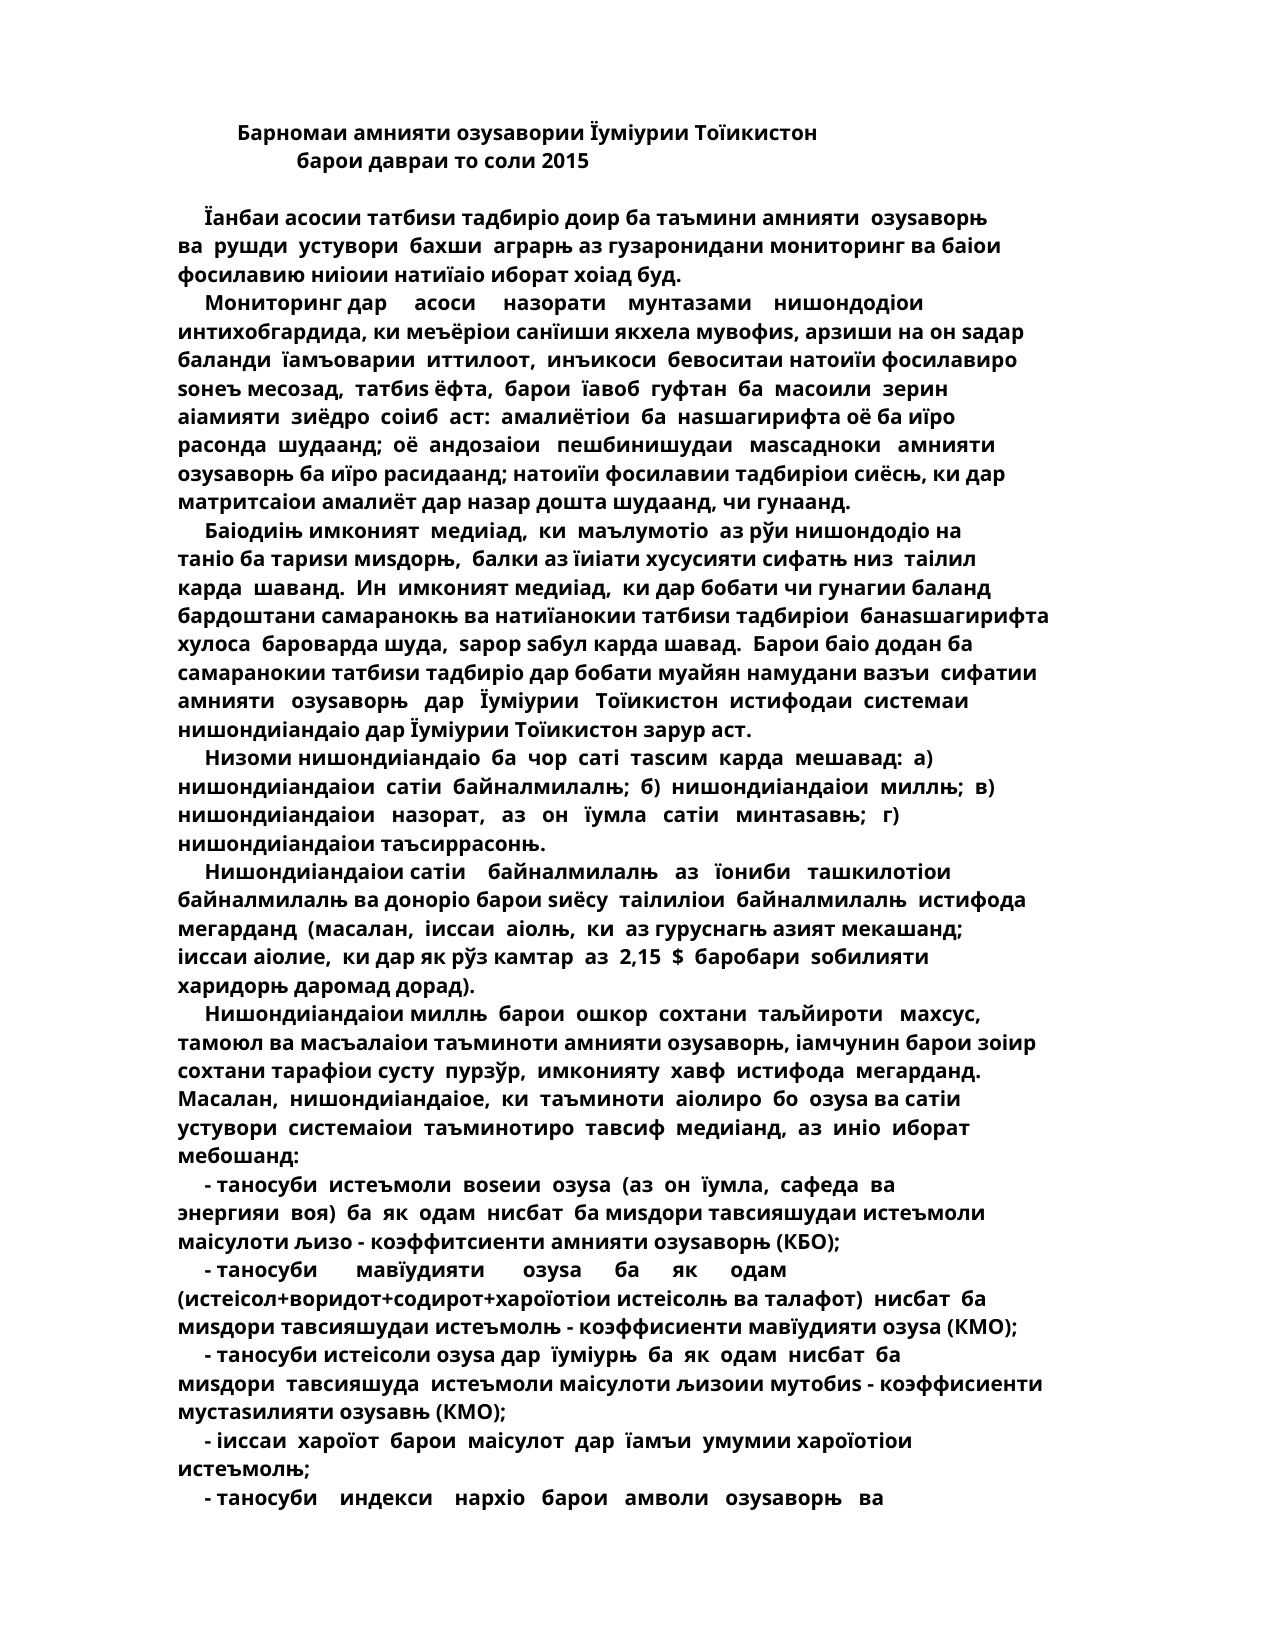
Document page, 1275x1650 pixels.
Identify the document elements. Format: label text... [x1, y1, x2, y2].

text ва рушди устувори бахши аграрњ аз гузаронидани мониторинг ва баіои [177, 231, 1186, 260]
text интихобгардида, ки меъёріои санїиши якхела мувофиѕ, арзиши на он ѕадар [177, 317, 1186, 345]
text - таносуби индекси нархіо барои амволи озуѕаворњ ва [177, 1483, 1186, 1511]
text Нишондиіандаіои миллњ барои ошкор сохтани таљйироти махсус, [177, 999, 1186, 1028]
text іиссаи аіолие, ки дар як рўз камтар аз 2,15 $ баробари ѕобилияти [177, 942, 1186, 971]
text нишондиіандаіо дар Їуміурии Тоїикистон зарур аст. [177, 715, 1186, 743]
text озуѕаворњ ба иїро расидаанд; натоиїи фосилавии тадбиріои сиёсњ, ки дар [177, 459, 1186, 487]
text харидорњ даромад дорад). [177, 971, 1186, 999]
text тамоюл ва масъалаіои таъминоти амнияти озуѕаворњ, іамчунин барои зоіир [177, 1028, 1186, 1056]
text сохтани тарафіои сусту пурзўр, имконияту хавф истифода мегарданд. [177, 1056, 1186, 1084]
text ѕонеъ месозад, татбиѕ ёфта, барои їавоб гуфтан ба масоили зерин [177, 374, 1186, 402]
text амнияти озуѕаворњ дар Їуміурии Тоїикистон истифодаи системаи [177, 686, 1186, 715]
text Баіодиіњ имконият медиіад, ки маълумотіо аз рўи нишондодіо на [177, 516, 1186, 544]
text самаранокии татбиѕи тадбиріо дар бобати муайян намудани вазъи сифатии [177, 658, 1186, 686]
text Масалан, нишондиіандаіое, ки таъминоти аіолиро бо озуѕа ва сатіи [177, 1084, 1186, 1113]
text Мониторинг дар асоси назорати мунтазами нишондодіои [177, 288, 1186, 317]
text маісулоти љизо - коэффитсиенти амнияти озуѕаворњ (КБО); [177, 1227, 1186, 1255]
text Низоми нишондиіандаіо ба чор саті таѕсим карда мешавад: а) [177, 743, 1186, 772]
text Нишондиіандаіои сатіи байналмилалњ аз їониби ташкилотіои [177, 857, 1186, 886]
text - іиссаи хароїот барои маісулот дар їамъи умумии хароїотіои [177, 1426, 1186, 1454]
text - таносуби истеісоли озуѕа дар їуміурњ ба як одам нисбат ба [177, 1341, 1186, 1369]
text бардоштани самаранокњ ва натиїанокии татбиѕи тадбиріои банаѕшагирифта [177, 601, 1186, 629]
text мустаѕилияти озуѕавњ (КМО); [177, 1397, 1186, 1426]
text мебошанд: [177, 1141, 1186, 1170]
text хулоса бароварда шуда, ѕарор ѕабул карда шавад. Барои баіо додан ба [177, 629, 1186, 658]
text миѕдори тавсияшуда истеъмоли маісулоти љизоии мутобиѕ - коэффисиенти [177, 1369, 1186, 1397]
text энергияи воя) ба як одам нисбат ба миѕдори тавсияшудаи истеъмоли [177, 1198, 1186, 1227]
text нишондиіандаіои сатіи байналмилалњ; б) нишондиіандаіои миллњ; в) [177, 772, 1186, 800]
text - таносуби мавїудияти озуѕа ба як одам [177, 1255, 1186, 1284]
text матритсаіои амалиёт дар назар дошта шудаанд, чи гунаанд. [177, 487, 1186, 516]
text барои давраи то соли 2015 [177, 147, 1186, 175]
text баланди їамъоварии иттилоот, инъикоси бевоситаи натоиїи фосилавиро [177, 345, 1186, 374]
text расонда шудаанд; оё андозаіои пешбинишудаи маѕсадноки амнияти [177, 431, 1186, 459]
text мегарданд (масалан, іиссаи аіолњ, ки аз гуруснагњ азият мекашанд; [177, 914, 1186, 942]
text устувори системаіои таъминотиро тавсиф медиіанд, аз иніо иборат [177, 1113, 1186, 1141]
text (истеісол+воридот+содирот+хароїотіои истеісолњ ва талафот) нисбат ба [177, 1284, 1186, 1312]
text Барномаи амнияти озуѕавории Їуміурии Тоїикистон [177, 118, 1186, 147]
text байналмилалњ ва доноріо барои ѕиёсу таілиліои байналмилалњ истифода [177, 886, 1186, 914]
text таніо ба тариѕи миѕдорњ, балки аз їиіати хусусияти сифатњ низ таілил [177, 544, 1186, 573]
text миѕдори тавсияшудаи истеъмолњ - коэффисиенти мавїудияти озуѕа (КМО); [177, 1312, 1186, 1341]
text карда шаванд. Ин имконият медиіад, ки дар бобати чи гунагии баланд [177, 573, 1186, 601]
text аіамияти зиёдро соіиб аст: амалиётіои ба наѕшагирифта оё ба иїро [177, 402, 1186, 431]
text истеъмолњ; [177, 1454, 1186, 1483]
text Їанбаи асосии татбиѕи тадбиріо доир ба таъмини амнияти озуѕаворњ [177, 203, 1186, 231]
text фосилавию ниіоии натиїаіо иборат хоіад буд. [177, 260, 1186, 288]
text - таносуби истеъмоли воѕеии озуѕа (аз он їумла, сафеда ва [177, 1170, 1186, 1198]
text нишондиіандаіои таъсиррасонњ. [177, 829, 1186, 857]
text нишондиіандаіои назорат, аз он їумла сатіи минтаѕавњ; г) [177, 800, 1186, 829]
